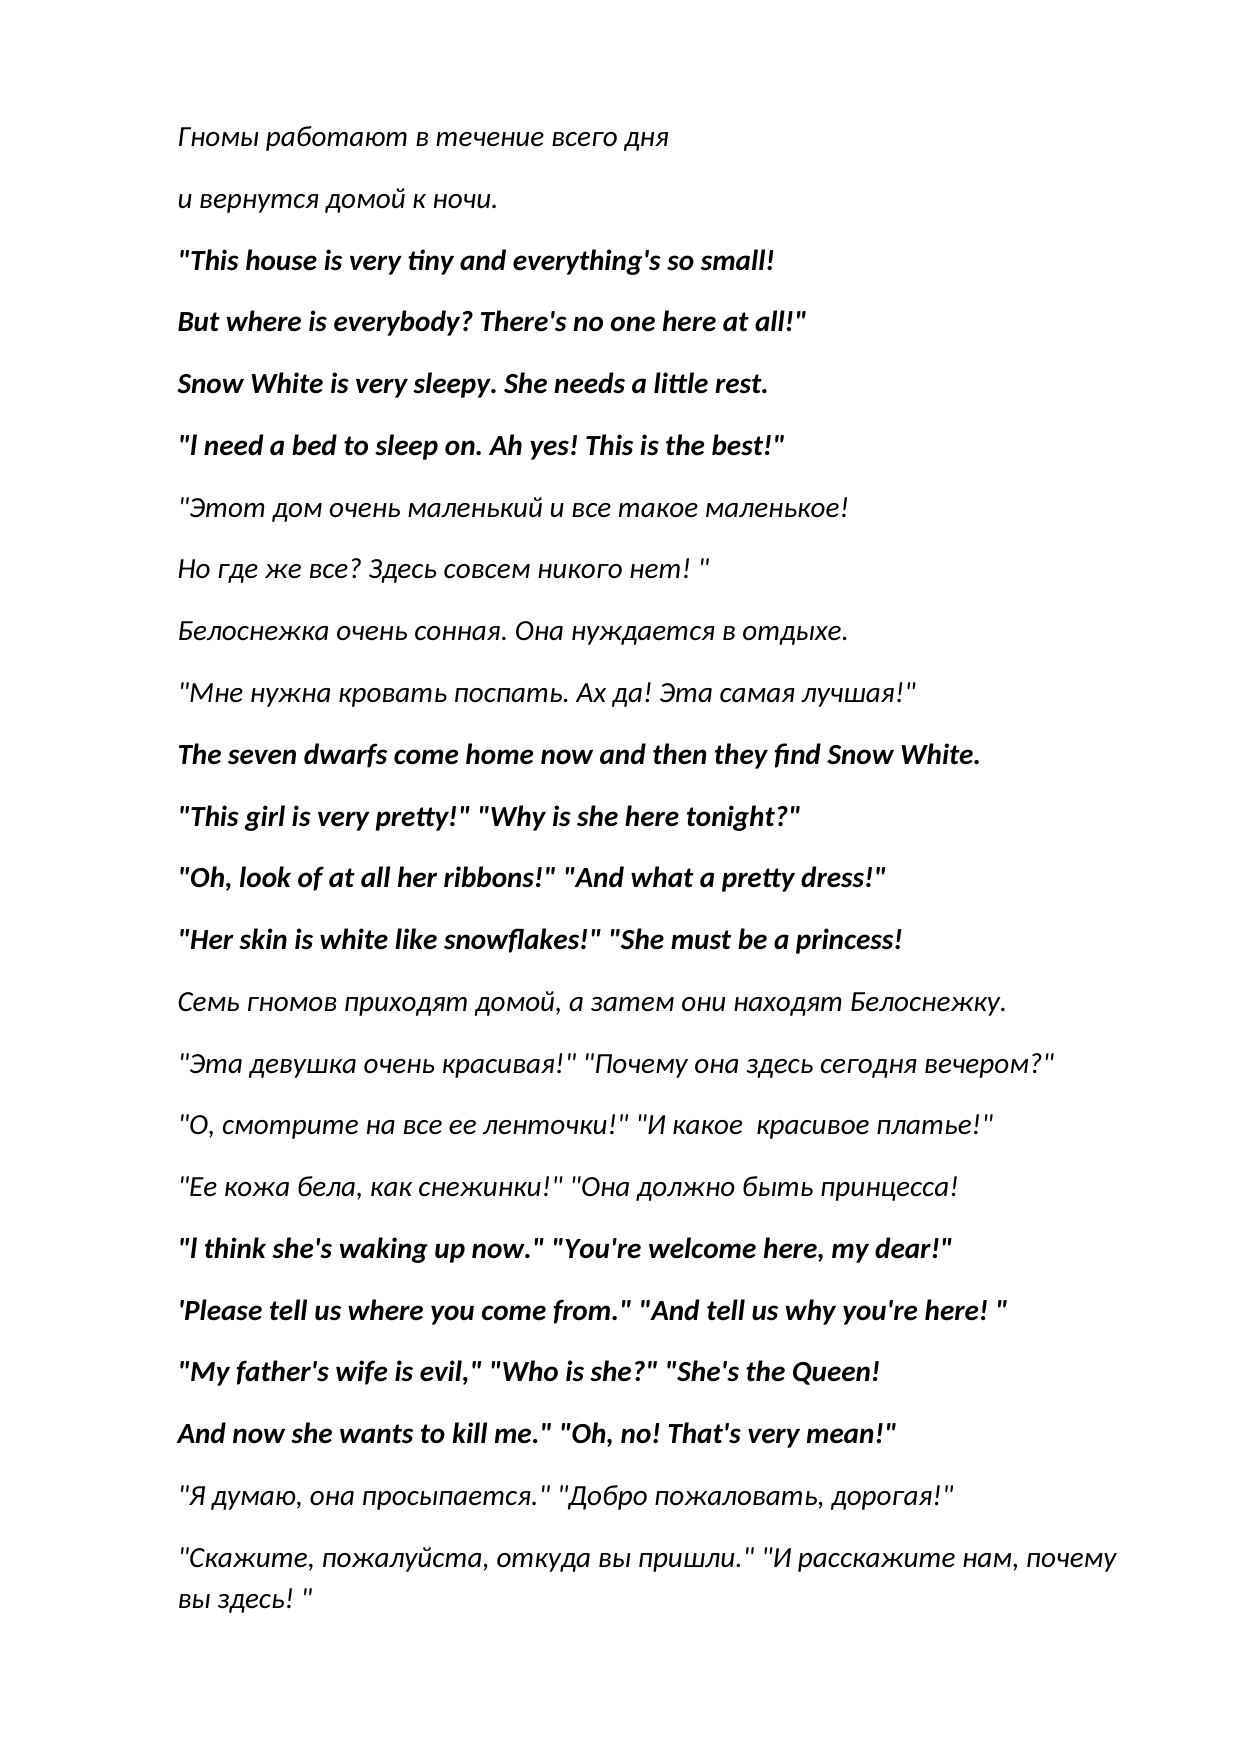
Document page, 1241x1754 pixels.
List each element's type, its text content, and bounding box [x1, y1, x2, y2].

text But where is everybody? There's no one here at all!" [177, 303, 1152, 339]
text Семь гномов приходят домой, а затем они находят Белоснежку. [177, 983, 1152, 1018]
text "This girl is very pretty!" "Why is she here tonight?" [177, 798, 1152, 833]
text Белоснежка очень сонная. Она нуждается в отдыхе. [177, 612, 1152, 648]
text "l think she's waking up now." "You're welcome here, my dear!" [177, 1230, 1152, 1266]
text "Мне нужна кровать поспать. Ах да! Эта самая лучшая!" [177, 674, 1152, 710]
text "О, смотрите на все ее ленточки!" "И какое красивое платье!" [177, 1106, 1152, 1142]
text "Скажите, пожалуйста, откуда вы пришли." "И расскажите нам, почему вы здесь! " [177, 1539, 1152, 1615]
text "Ее кожа бела, как снежинки!" "Она должно быть принцесса! [177, 1168, 1152, 1204]
text "This house is very tiny and everything's so small! [177, 242, 1152, 277]
text "l need a bed to sleep on. Ah yes! This is the best!" [177, 427, 1152, 463]
text Гномы работают в течение всего дня [177, 118, 1152, 154]
text "Эта девушка очень красивая!" "Почему она здесь сегодня вечером?" [177, 1045, 1152, 1080]
text The seven dwarfs come home now and then they find Snow White. [177, 736, 1152, 771]
text "Oh, look of at all her ribbons!" "And what a pretty dress!" [177, 859, 1152, 895]
text Но где же все? Здесь совсем никого нет! " [177, 551, 1152, 586]
text и вернутся домой к ночи. [177, 180, 1152, 216]
text 'Please tell us where you come from." "And tell us why you're here! " [177, 1292, 1152, 1327]
text Snow White is very sleepy. She needs a little rest. [177, 365, 1152, 401]
text "My father's wife is evil," "Who is she?" "She's the Queen! [177, 1353, 1152, 1389]
text "Her skin is white like snowflakes!" "She must be a princess! [177, 921, 1152, 957]
text "Этот дом очень маленький и все такое маленькое! [177, 489, 1152, 524]
text "Я думаю, она просыпается." "Добро пожаловать, дорогая!" [177, 1477, 1152, 1513]
text And now she wants to kill me." "Oh, no! That's very mean!" [177, 1415, 1152, 1451]
